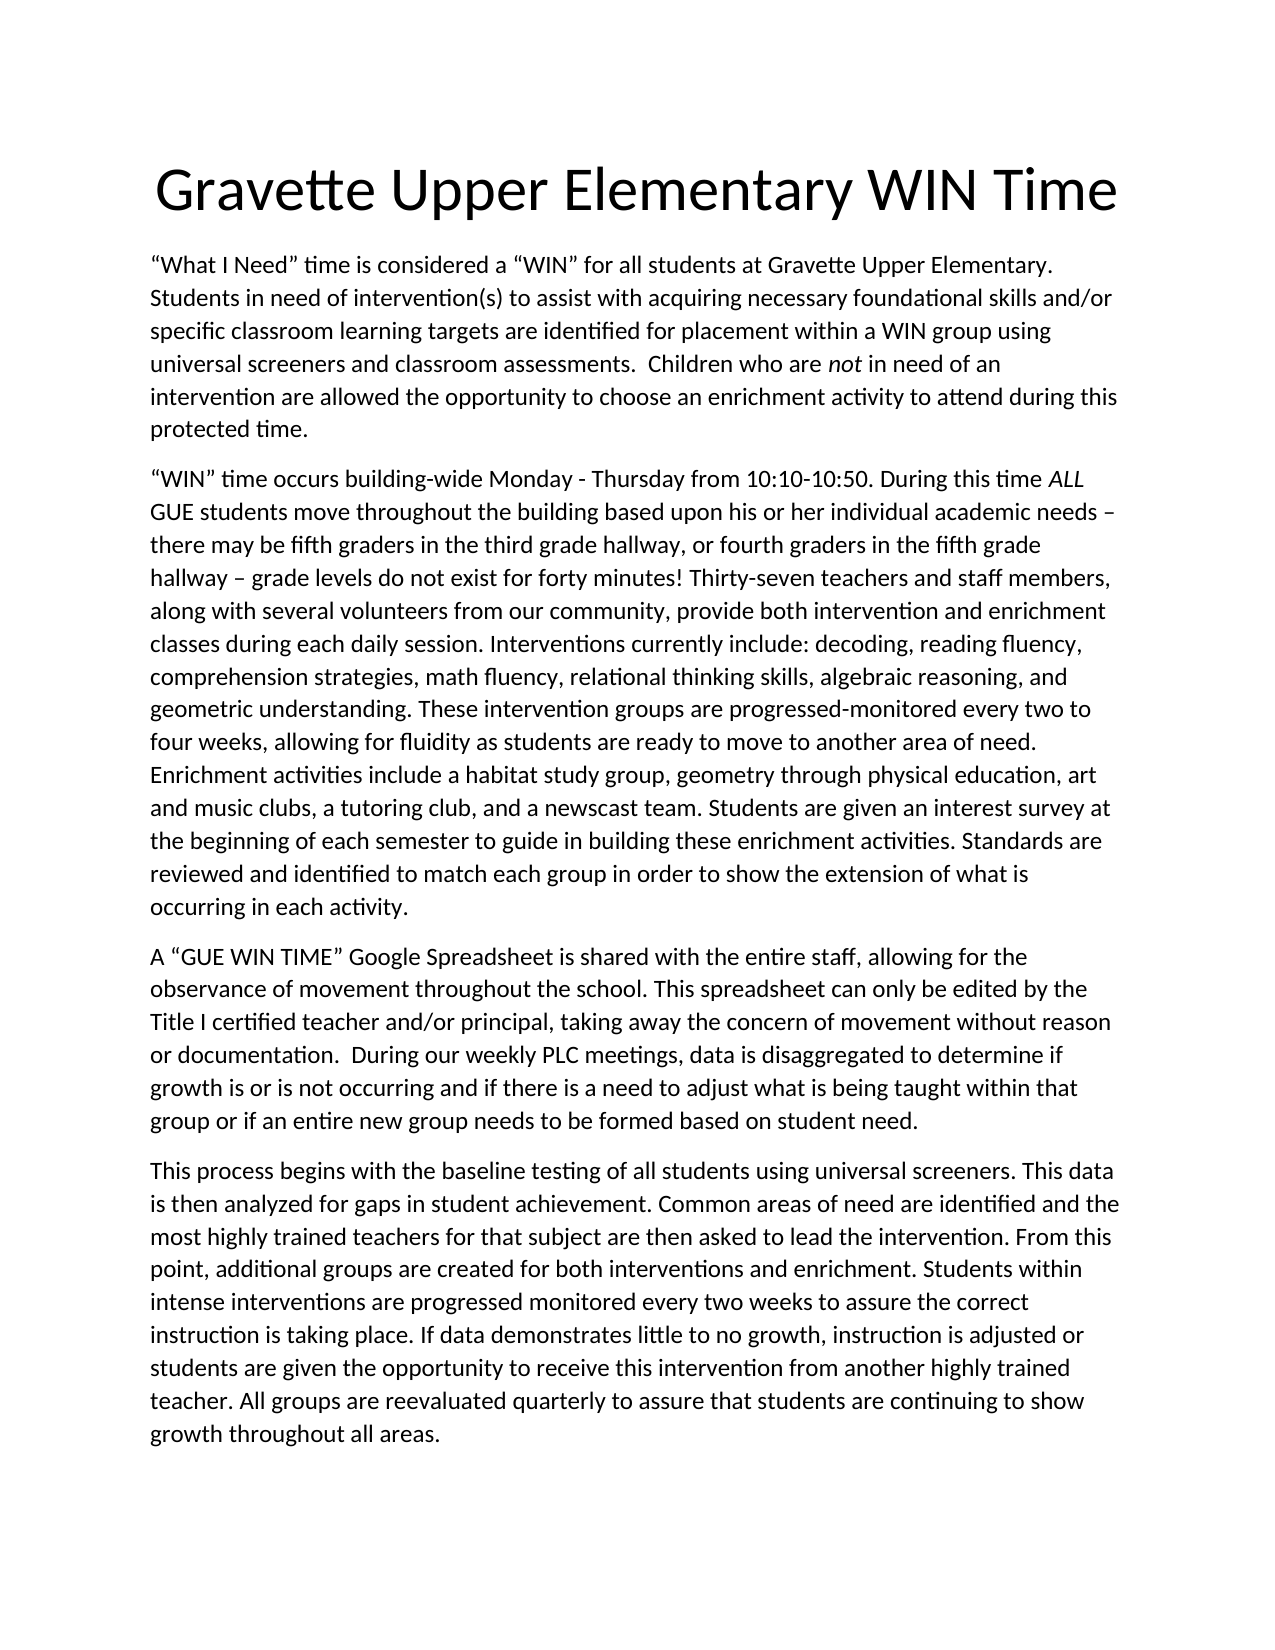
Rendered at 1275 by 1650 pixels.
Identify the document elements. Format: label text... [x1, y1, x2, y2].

text “WIN” time occurs building-wide Monday - Thursday from 10:10-10:50. During this time ALL GUE students move throughout the building based upon his or her individual academic needs – there may be fifth graders in the third grade hallway, or fourth graders in the fifth grade hallway – grade levels do not exist for forty minutes! Thirty-seven teachers and staff members, along with several volunteers from our community, provide both intervention and enrichment classes during each daily session. Interventions currently include: decoding, reading fluency, comprehension strategies, math fluency, relational thinking skills, algebraic reasoning, and geometric understanding. These intervention groups are progressed-monitored every two to four weeks, allowing for fluidity as students are ready to move to another area of need. Enrichment activities include a habitat study group, geometry through physical education, art and music clubs, a tutoring club, and a newscast team. Students are given an interest survey at the beginning of each semester to guide in building these enrichment activities. Standards are reviewed and identified to match each group in order to show the extension of what is occurring in each activity. [150, 463, 1125, 922]
text “What I Need” time is considered a “WIN” for all students at Gravette Upper Elementary. Students in need of intervention(s) to assist with acquiring necessary foundational skills and/or specific classroom learning targets are identified for placement within a WIN group using universal screeners and classroom assessments. Children who are not in need of an intervention are allowed the opportunity to choose an enrichment activity to attend during this protected time. [150, 249, 1125, 444]
text A “GUE WIN TIME” Google Spreadsheet is shared with the entire staff, allowing for the observance of movement throughout the school. This spreadsheet can only be edited by the Title I certified teacher and/or principal, taking away the concern of movement without reason or documentation. During our weekly PLC meetings, data is disaggregated to determine if growth is or is not occurring and if there is a need to adjust what is being taught within that group or if an entire new group needs to be formed based on student need. [150, 941, 1125, 1136]
text This process begins with the baseline testing of all students using universal screeners. This data is then analyzed for gaps in student achievement. Common areas of need are identified and the most highly trained teachers for that subject are then asked to lead the intervention. From this point, additional groups are created for both interventions and enrichment. Students within intense interventions are progressed monitored every two weeks to assure the correct instruction is taking place. If data demonstrates little to no growth, instruction is adjusted or students are given the opportunity to receive this intervention from another highly trained teacher. All groups are reevaluated quarterly to assure that students are continuing to show growth throughout all areas. [150, 1155, 1125, 1449]
text Gravette Upper Elementary WIN Time [150, 150, 1125, 226]
